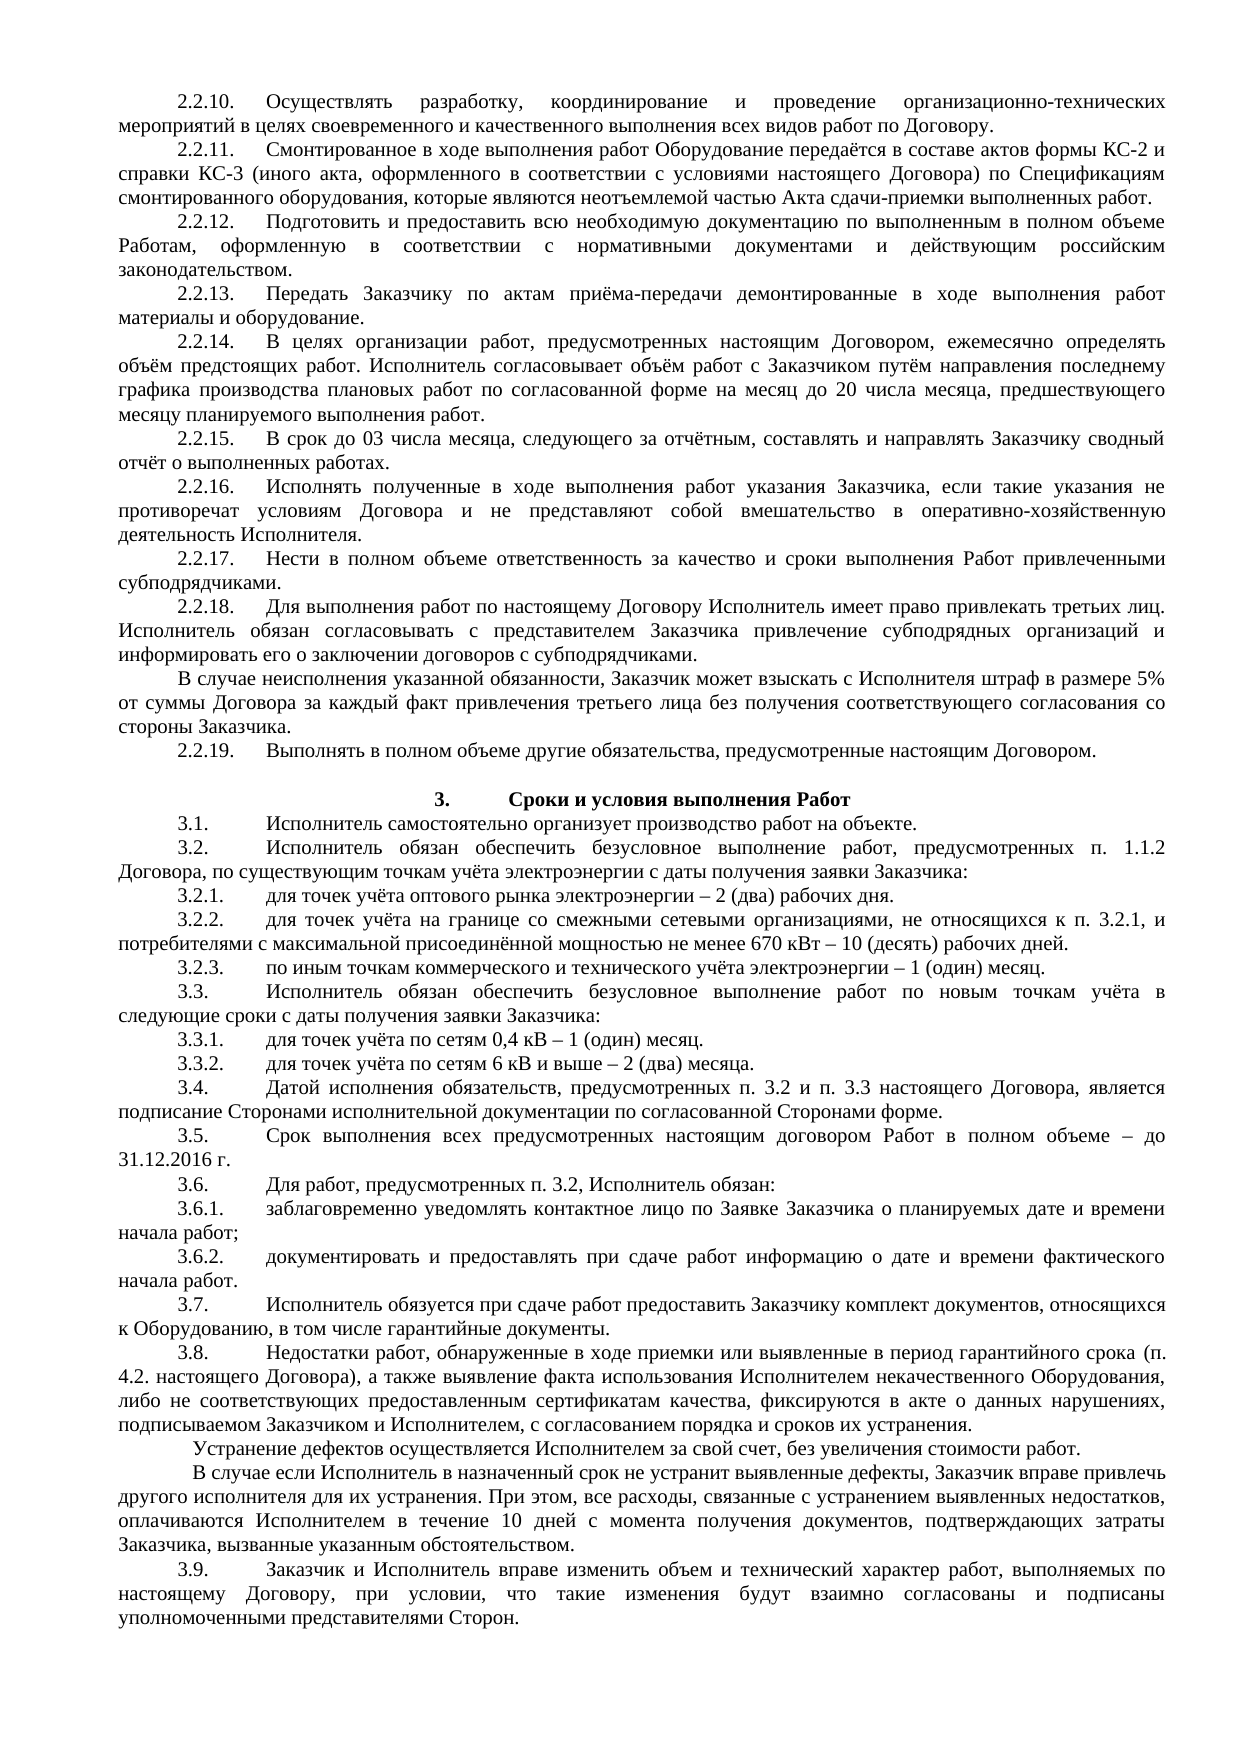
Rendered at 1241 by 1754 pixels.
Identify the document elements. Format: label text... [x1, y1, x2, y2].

list для точек учёта оптового рынка электроэнергии – 2 (два) рабочих дня. [118, 883, 1167, 907]
list Срок выполнения всех предусмотренных настоящим договором Работ в полном объеме – до 31.12.2016 г. [118, 1123, 1167, 1171]
list Передать Заказчику по актам приёма-передачи демонтированные в ходе выполнения работ материалы и оборудование. [118, 281, 1167, 329]
list Смонтированное в ходе выполнения работ Оборудование передаётся в составе актов формы КС-2 и справки КС-3 (иного акта, оформленного в соответствии с условиями настоящего Договора) по Спецификациям смонтированного оборудования, которые являются неотъемлемой частью Акта сдачи-приемки выполненных работ. [118, 137, 1167, 209]
list для точек учёта на границе со смежными сетевыми организациями, не относящихся к п. 3.2.1, и потребителями с максимальной присоединённой мощностью не менее 670 кВт – 10 (десять) рабочих дней. [118, 907, 1167, 955]
list В срок до 03 числа месяца, следующего за отчётным, составлять и направлять Заказчику сводный отчёт о выполненных работах. [118, 426, 1167, 474]
list Для выполнения работ по настоящему Договору Исполнитель имеет право привлекать третьих лиц. Исполнитель обязан согласовывать с представителем Заказчика привлечение субподрядных организаций и информировать его о заключении договоров с субподрядчиками. [118, 594, 1167, 666]
list Исполнитель обязан обеспечить безусловное выполнение работ по новым точкам учёта в следующие сроки с даты получения заявки Заказчика: [118, 979, 1167, 1027]
list Исполнитель обязан обеспечить безусловное выполнение работ, предусмотренных п. 1.1.2 Договора, по существующим точкам учёта электроэнергии с даты получения заявки Заказчика: [118, 834, 1167, 883]
text Устранение дефектов осуществляется Исполнителем за свой счет, без увеличения стоимости работ. [118, 1436, 1167, 1460]
list для точек учёта по сетям 0,4 кВ – 1 (один) месяц. [118, 1027, 1167, 1051]
list Недостатки работ, обнаруженные в ходе приемки или выявленные в период гарантийного срока (п. 4.2. настоящего Договора), а также выявление факта использования Исполнителем некачественного Оборудования, либо не соответствующих предоставленным сертификатам качества, фиксируются в акте о данных нарушениях, подписываемом Заказчиком и Исполнителем, с согласованием порядка и сроков их устранения. [118, 1340, 1167, 1436]
list В целях организации работ, предусмотренных настоящим Договором, ежемесячно определять объём предстоящих работ. Исполнитель согласовывает объём работ с Заказчиком путём направления последнему графика производства плановых работ по согласованной форме на месяц до 20 числа месяца, предшествующего месяцу планируемого выполнения работ. [118, 329, 1167, 426]
list Заказчик и Исполнитель вправе изменить объем и технический характер работ, выполняемых по настоящему Договору, при условии, что такие изменения будут взаимно согласованы и подписаны уполномоченными представителями Сторон. [118, 1556, 1167, 1629]
list по иным точкам коммерческого и технического учёта электроэнергии – 1 (один) месяц. [118, 955, 1167, 979]
list Сроки и условия выполнения Работ [118, 786, 1167, 811]
list Датой исполнения обязательств, предусмотренных п. 3.2 и п. 3.3 настоящего Договора, является подписание Сторонами исполнительной документации по согласованной Сторонами форме. [118, 1075, 1167, 1123]
list Для работ, предусмотренных п. 3.2, Исполнитель обязан: [118, 1171, 1167, 1196]
list Подготовить и предоставить всю необходимую документацию по выполненным в полном объеме Работам, оформленную в соответствии с нормативными документами и действующим российским законодательством. [118, 209, 1167, 281]
text В случае если Исполнитель в назначенный срок не устранит выявленные дефекты, Заказчик вправе привлечь другого исполнителя для их устранения. При этом, все расходы, связанные с устранением выявленных недостатков, оплачиваются Исполнителем в течение 10 дней с момента получения документов, подтверждающих затраты Заказчика, вызванные указанным обстоятельством. [118, 1460, 1167, 1556]
list Исполнитель обязуется при сдаче работ предоставить Заказчику комплект документов, относящихся к Оборудованию, в том числе гарантийные документы. [118, 1292, 1167, 1340]
list Выполнять в полном объеме другие обязательства, предусмотренные настоящим Договором. [118, 738, 1167, 762]
list документировать и предоставлять при сдаче работ информацию о дате и времени фактического начала работ. [118, 1244, 1167, 1292]
list заблаговременно уведомлять контактное лицо по Заявке Заказчика о планируемых дате и времени начала работ; [118, 1196, 1167, 1244]
list Осуществлять разработку, координирование и проведение организационно-технических мероприятий в целях своевременного и качественного выполнения всех видов работ по Договору. [118, 89, 1167, 137]
list Нести в полном объеме ответственность за качество и сроки выполнения Работ привлеченными субподрядчиками. [118, 546, 1167, 594]
text В случае неисполнения указанной обязанности, Заказчик может взыскать с Исполнителя штраф в размере 5% от суммы Договора за каждый факт привлечения третьего лица без получения соответствующего согласования со стороны Заказчика. [118, 666, 1167, 738]
list Исполнять полученные в ходе выполнения работ указания Заказчика, если такие указания не противоречат условиям Договора и не представляют собой вмешательство в оперативно-хозяйственную деятельность Исполнителя. [118, 474, 1167, 546]
list для точек учёта по сетям 6 кВ и выше – 2 (два) месяца. [118, 1051, 1167, 1075]
list Исполнитель самостоятельно организует производство работ на объекте. [118, 811, 1167, 834]
